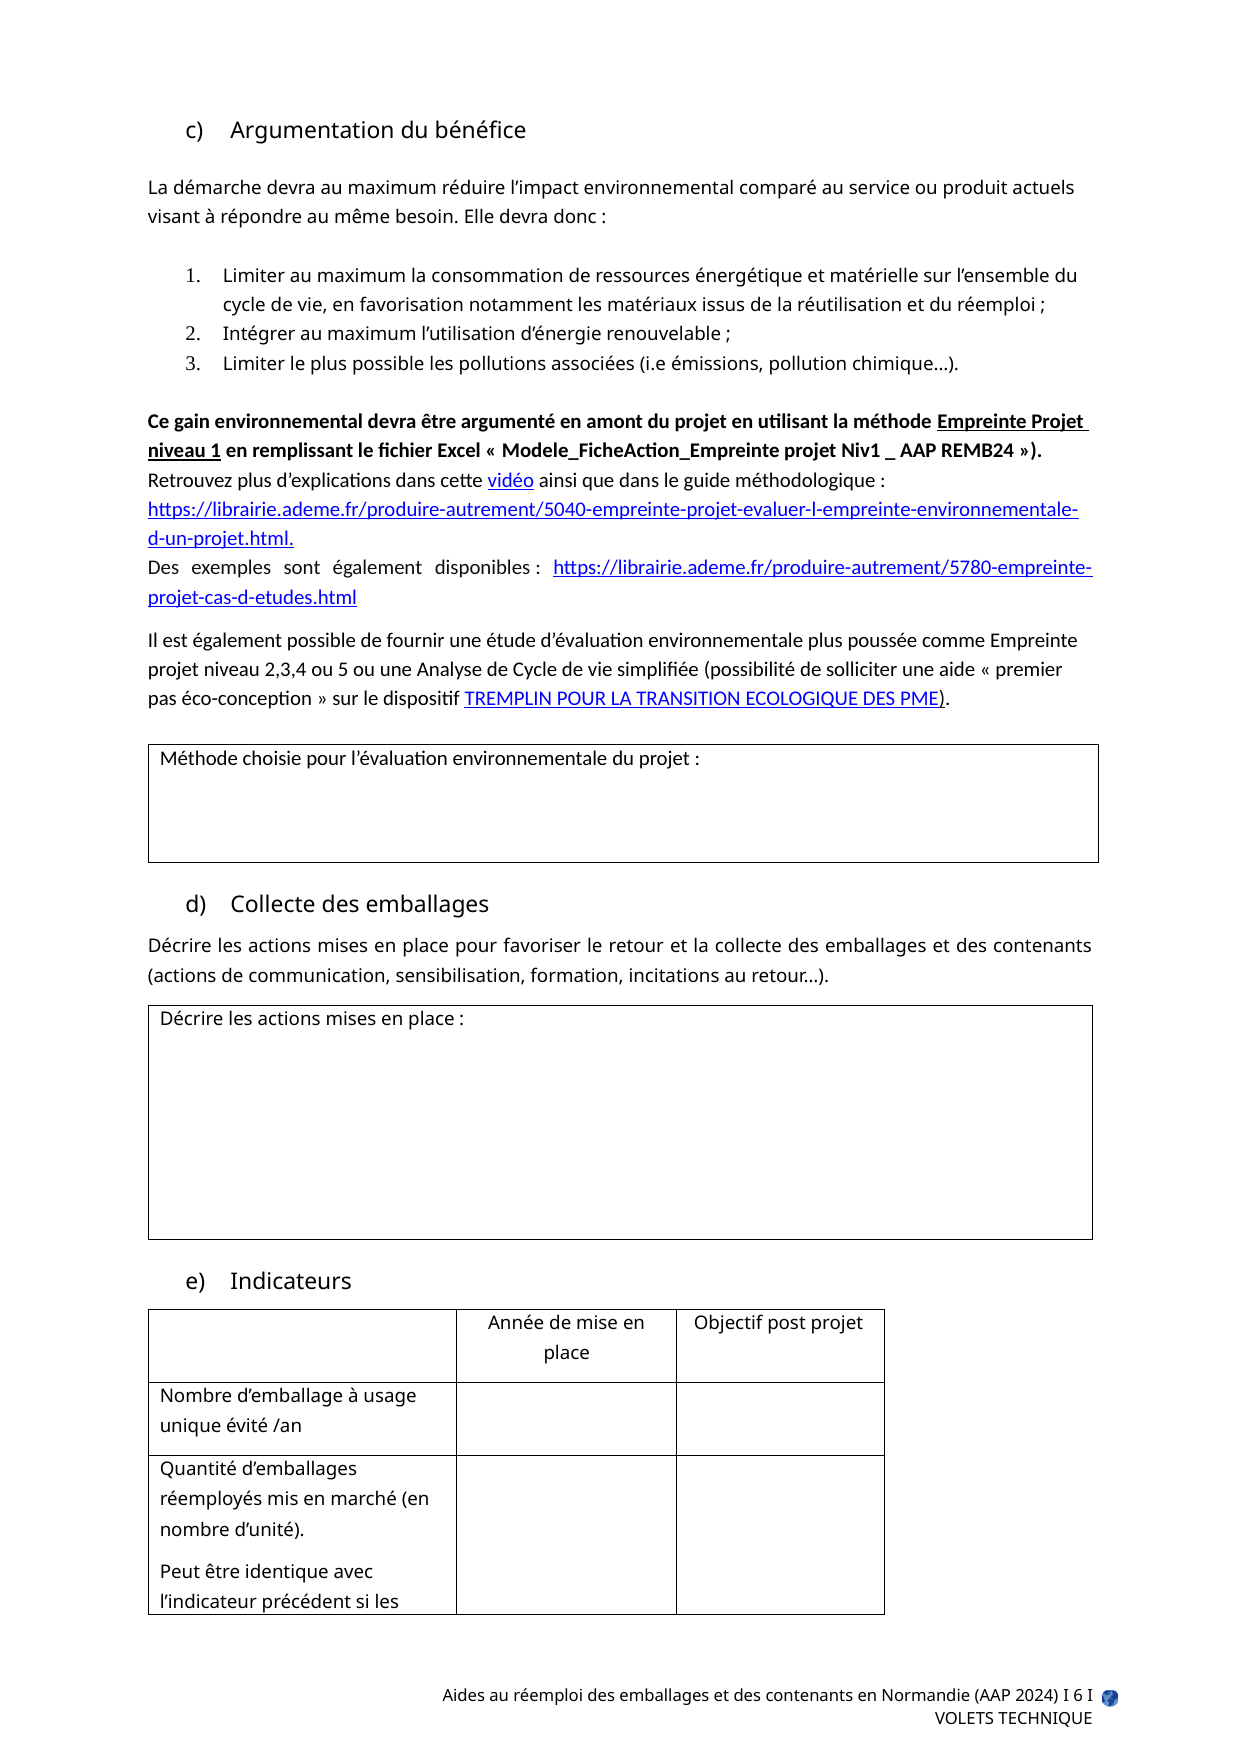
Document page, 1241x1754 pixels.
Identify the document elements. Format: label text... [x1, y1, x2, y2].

list Intégrer au maximum l’utilisation d’énergie renouvelable ; [185, 321, 1092, 346]
text Décrire les actions mises en place pour favoriser le retour et la collecte des emballages et des contenants (actions de communication, sensibilisation, formation, incitations au retour…). [148, 932, 1092, 987]
picture [1101, 1690, 1119, 1707]
list Limiter le plus possible les pollutions associées (i.e émissions, pollution chimique…). [185, 350, 1092, 376]
text Ce gain environnemental devra être argumenté en amont du projet en utilisant la méthode Empreinte Projet niveau 1 en remplissant le fichier Excel « Modele_FicheAction_Empreinte projet Niv1 _ AAP REMB24 »). Retrouvez plus d’explications dans cette vidéo ainsi que dans le guide méthodologique : https://librairie.ademe.fr/produire-autrement/5040-empreinte-projet-evaluer-l-empreinte-environnementale-d-un-projet.html. [148, 408, 1092, 551]
table_header Décrire les actions mises en place : [149, 1006, 1092, 1239]
table_cell [677, 1456, 884, 1614]
table_header [149, 1310, 456, 1382]
text Il est également possible de fournir une étude d’évaluation environnementale plus poussée comme Empreinte projet niveau 2,3,4 ou 5 ou une Analyse de Cycle de vie simplifiée (possibilité de solliciter une aide « premier pas éco-conception » sur le dispositif TREMPLIN POUR LA TRANSITION ECOLOGIQUE DES PME). [148, 627, 1092, 711]
table_header Méthode choisie pour l’évaluation environnementale du projet : [149, 745, 1098, 862]
table_header Objectif post projet [677, 1310, 884, 1382]
text Argumentation du bénéfice [185, 114, 1092, 145]
text Collecte des emballages [185, 888, 1092, 919]
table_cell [149, 1456, 456, 1614]
table_cell [677, 1383, 884, 1454]
table_cell Nombre d’emballage à usage unique évité /an [149, 1383, 456, 1454]
text Des exemples sont également disponibles : https://librairie.ademe.fr/produire-autrement/5780-empreinte-projet-cas-d-etudes.html [148, 554, 1092, 610]
table_cell [457, 1456, 676, 1614]
table_header Année de mise en place [457, 1310, 676, 1382]
list Limiter au maximum la consommation de ressources énergétique et matérielle sur l’ensemble du cycle de vie, en favorisation notamment les matériaux issus de la réutilisation et du réemploi ; [185, 262, 1092, 317]
text La démarche devra au maximum réduire l’impact environnemental comparé au service ou produit actuels visant à répondre au même besoin. Elle devra donc : [148, 174, 1092, 229]
table_cell [457, 1383, 676, 1454]
text Indicateurs [185, 1265, 1092, 1296]
